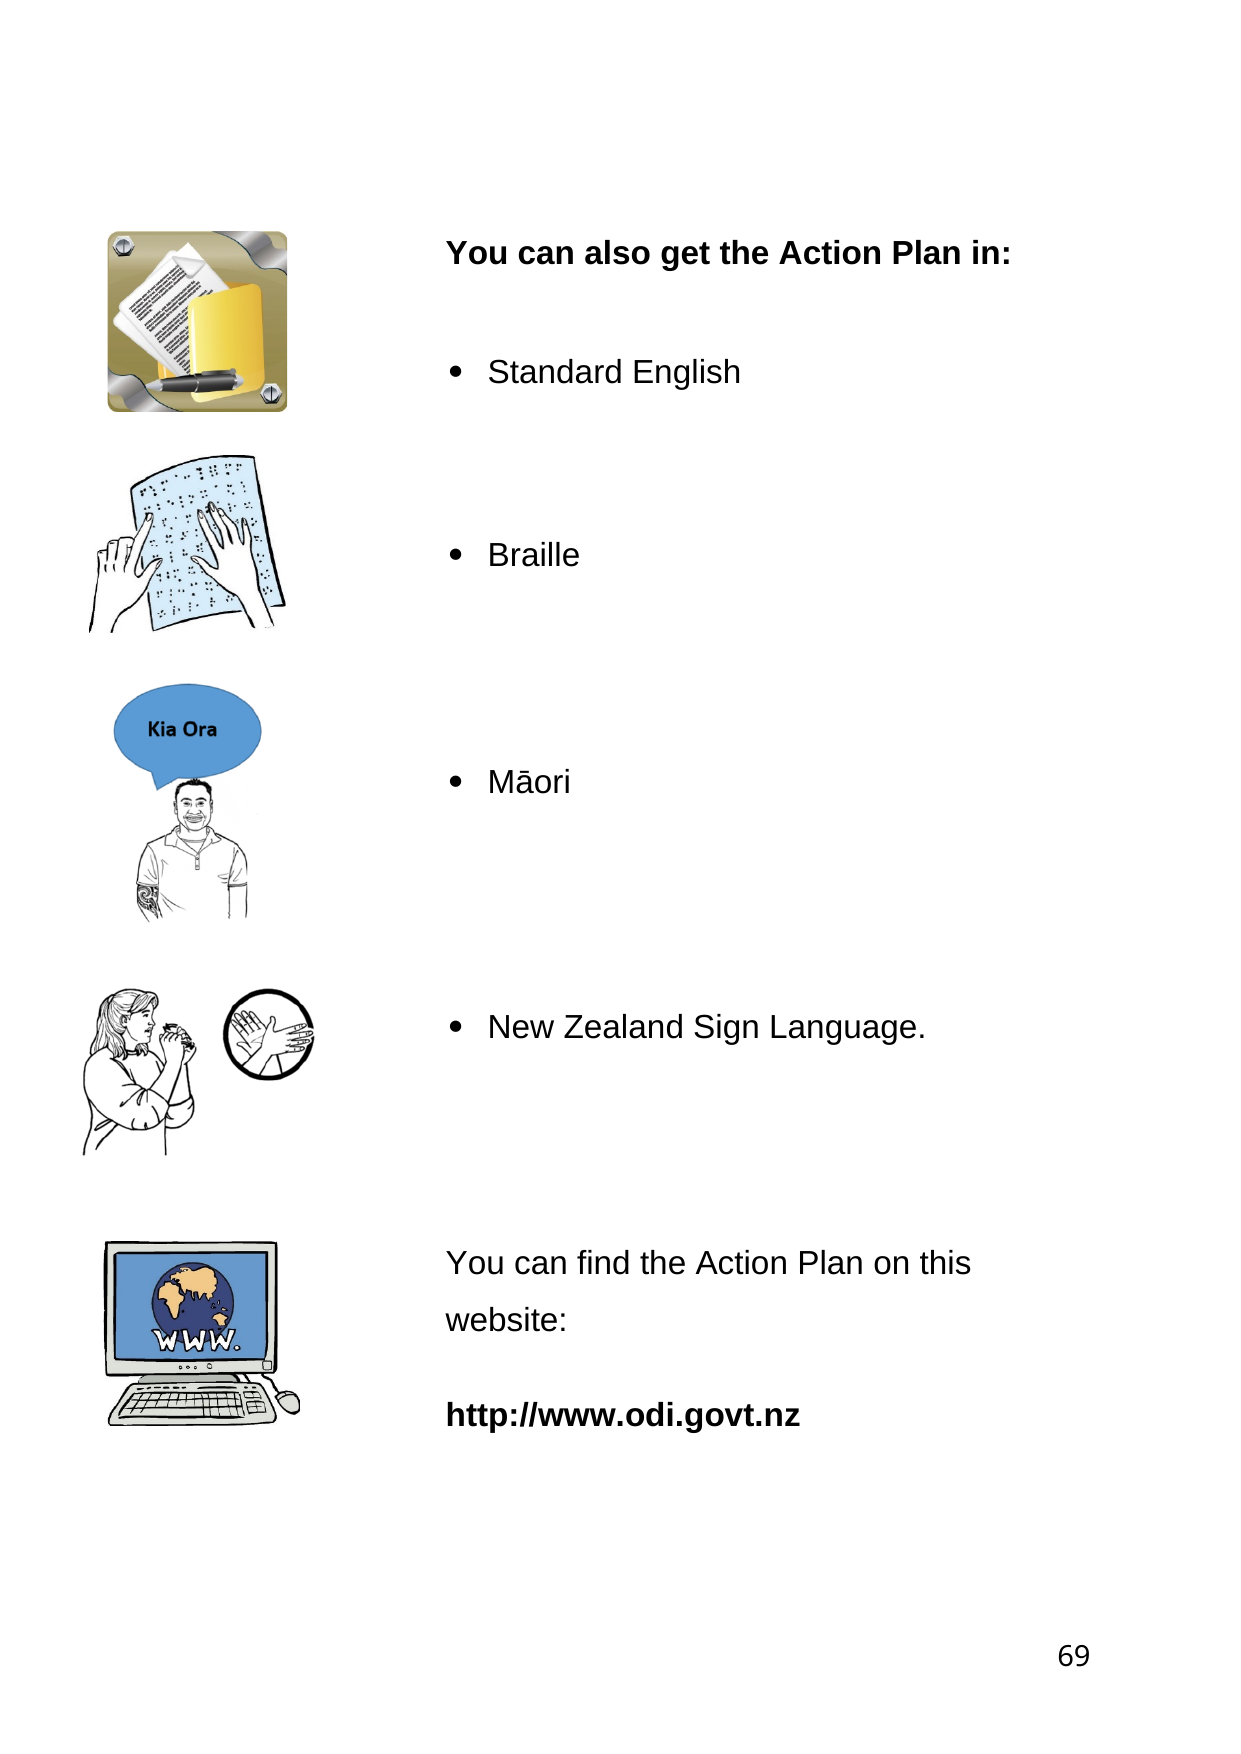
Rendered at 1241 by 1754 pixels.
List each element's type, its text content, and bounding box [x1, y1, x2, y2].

list New Zealand Sign Language. [450, 1007, 1090, 1046]
subtitle You can find the Action Plan on this website: [445, 1243, 1090, 1339]
subtitle Braille [450, 535, 1090, 574]
picture [89, 455, 286, 633]
picture [103, 1241, 300, 1426]
picture [104, 683, 269, 925]
subtitle Standard English [450, 353, 1090, 391]
subtitle You can also get the Action Plan in: [445, 233, 1090, 271]
picture [80, 987, 315, 1157]
picture [107, 231, 288, 412]
subtitle http://www.odi.govt.nz [445, 1396, 1090, 1434]
subtitle Māori [450, 762, 1090, 801]
